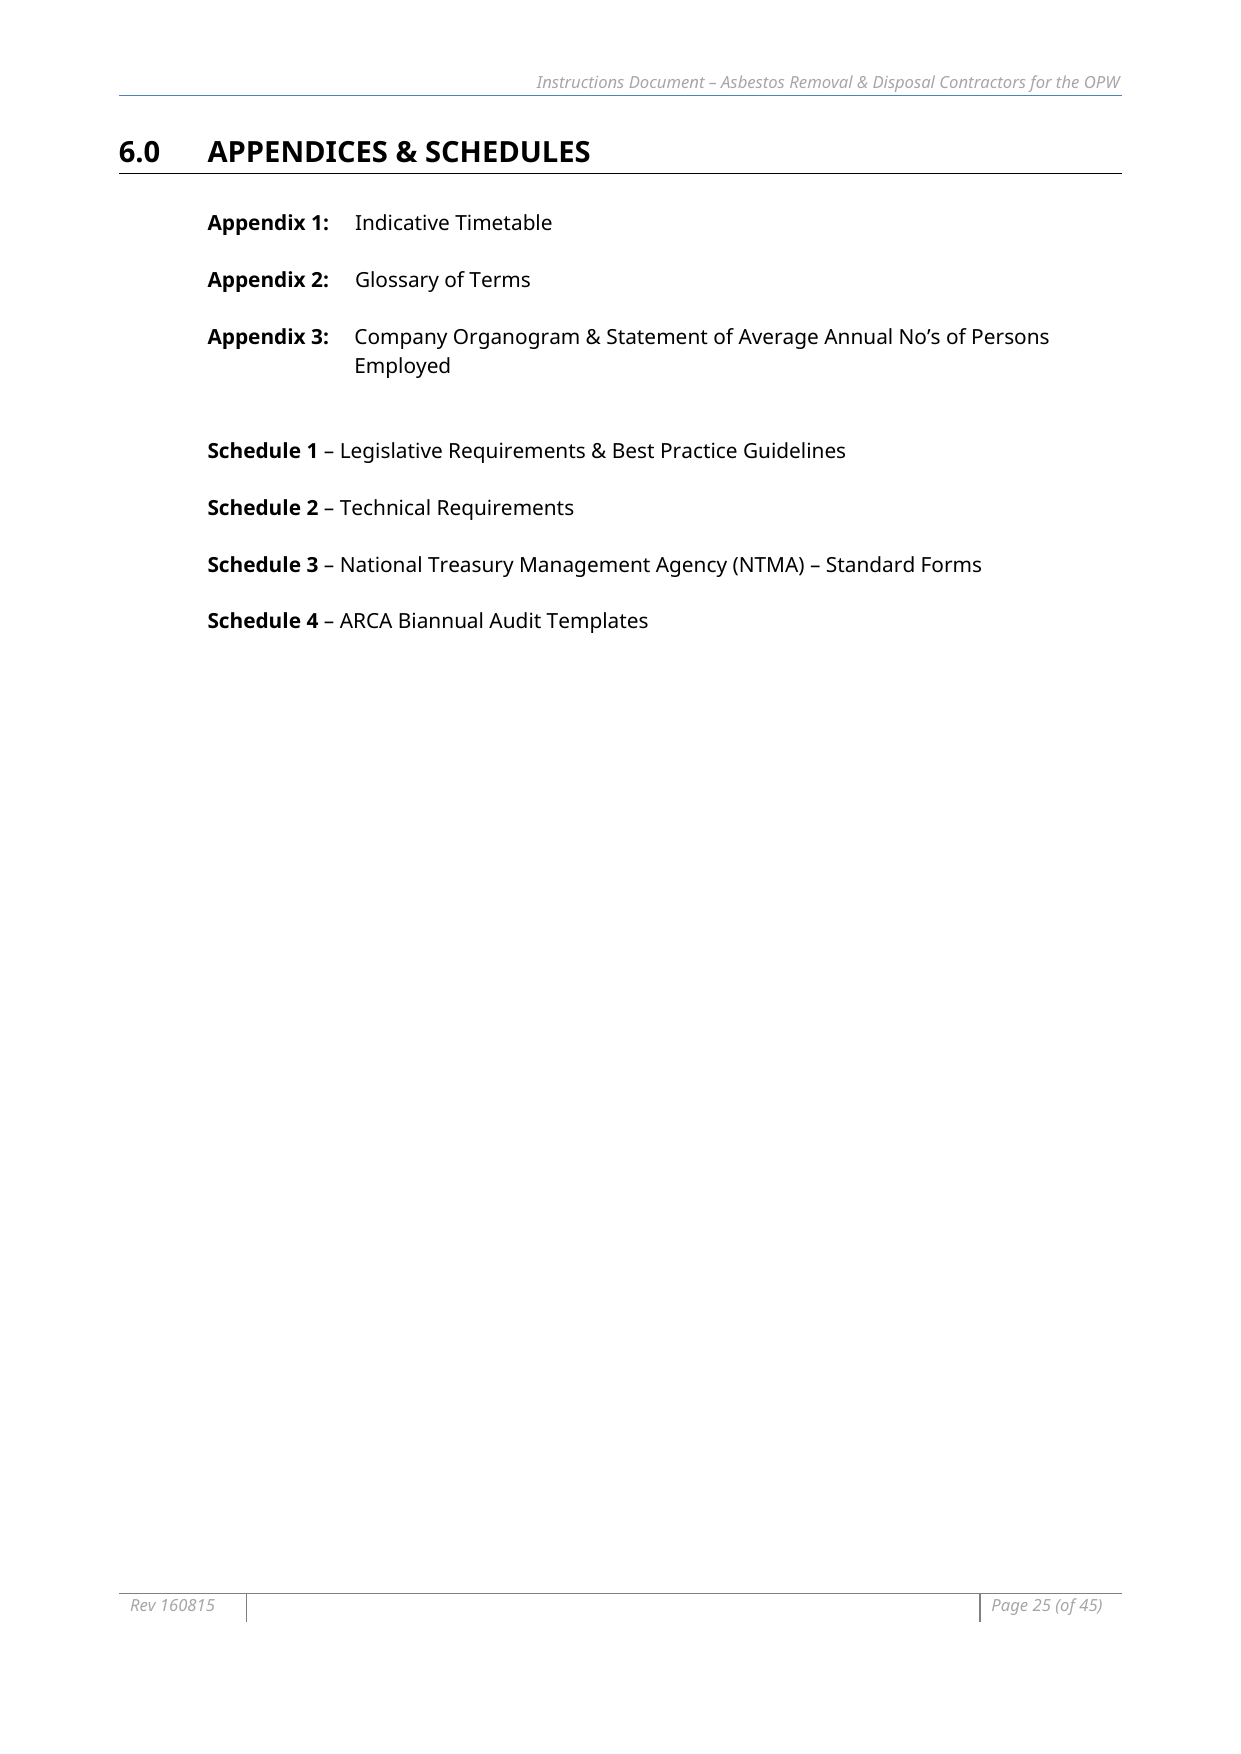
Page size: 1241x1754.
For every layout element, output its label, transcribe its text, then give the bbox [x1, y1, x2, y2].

text Appendix 1: Indicative Timetable [207, 208, 1122, 237]
list Schedule 3 – National Treasury Management Agency (NTMA) – Standard Forms [207, 550, 1122, 578]
text Appendix 2: Glossary of Terms [207, 265, 1122, 294]
list Schedule 2 – Technical Requirements [207, 493, 1122, 521]
subtitle APPENDICES & SCHEDULES [118, 131, 1122, 174]
text Appendix 3: Company Organogram & Statement of Average Annual No’s of Persons Employed [207, 322, 1122, 379]
text Schedule 1 – Legislative Requirements & Best Practice Guidelines [207, 436, 1122, 464]
text Schedule 4 – ARCA Biannual Audit Templates [207, 607, 1122, 635]
